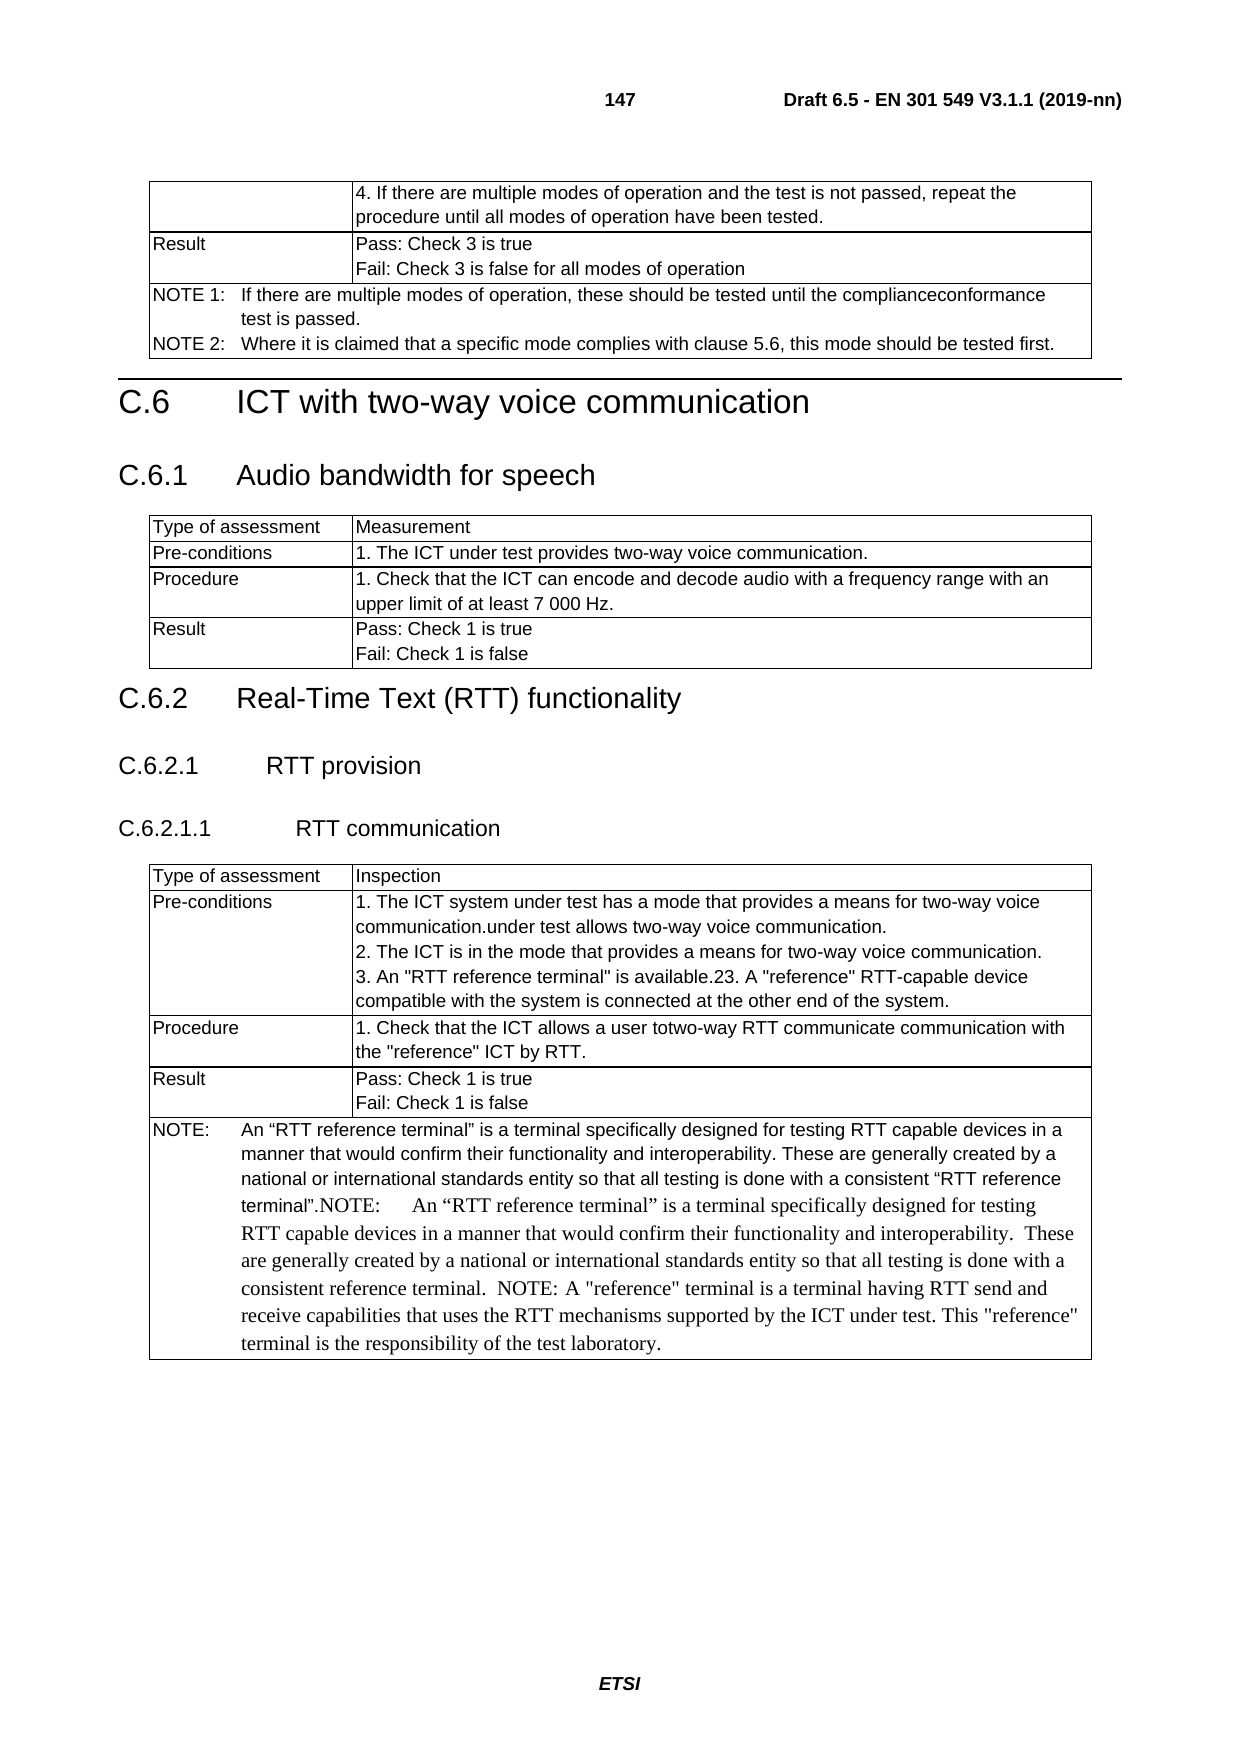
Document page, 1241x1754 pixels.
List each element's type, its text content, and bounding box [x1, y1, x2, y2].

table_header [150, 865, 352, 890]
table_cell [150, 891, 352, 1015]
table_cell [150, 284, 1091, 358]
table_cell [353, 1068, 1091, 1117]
subtitle C.6.1 Audio bandwidth for speech [118, 457, 1122, 491]
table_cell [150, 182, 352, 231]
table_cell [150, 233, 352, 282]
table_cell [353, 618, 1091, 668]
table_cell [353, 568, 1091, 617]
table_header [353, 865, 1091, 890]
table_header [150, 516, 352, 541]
subtitle C.6.2.1 RTT provision [118, 751, 1122, 780]
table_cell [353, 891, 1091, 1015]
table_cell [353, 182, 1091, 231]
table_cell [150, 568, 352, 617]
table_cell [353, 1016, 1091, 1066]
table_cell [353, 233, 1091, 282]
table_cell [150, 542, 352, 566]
subtitle C.6.2 Real-Time Text (RTT) functionality [118, 681, 1122, 715]
subtitle C.6 ICT with two-way voice communication [118, 380, 1122, 421]
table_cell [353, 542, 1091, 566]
subtitle C.6.2.1.1 RTT communication [118, 815, 1122, 842]
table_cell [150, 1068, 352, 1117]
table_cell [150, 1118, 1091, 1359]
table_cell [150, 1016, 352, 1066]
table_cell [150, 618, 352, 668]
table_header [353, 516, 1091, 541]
